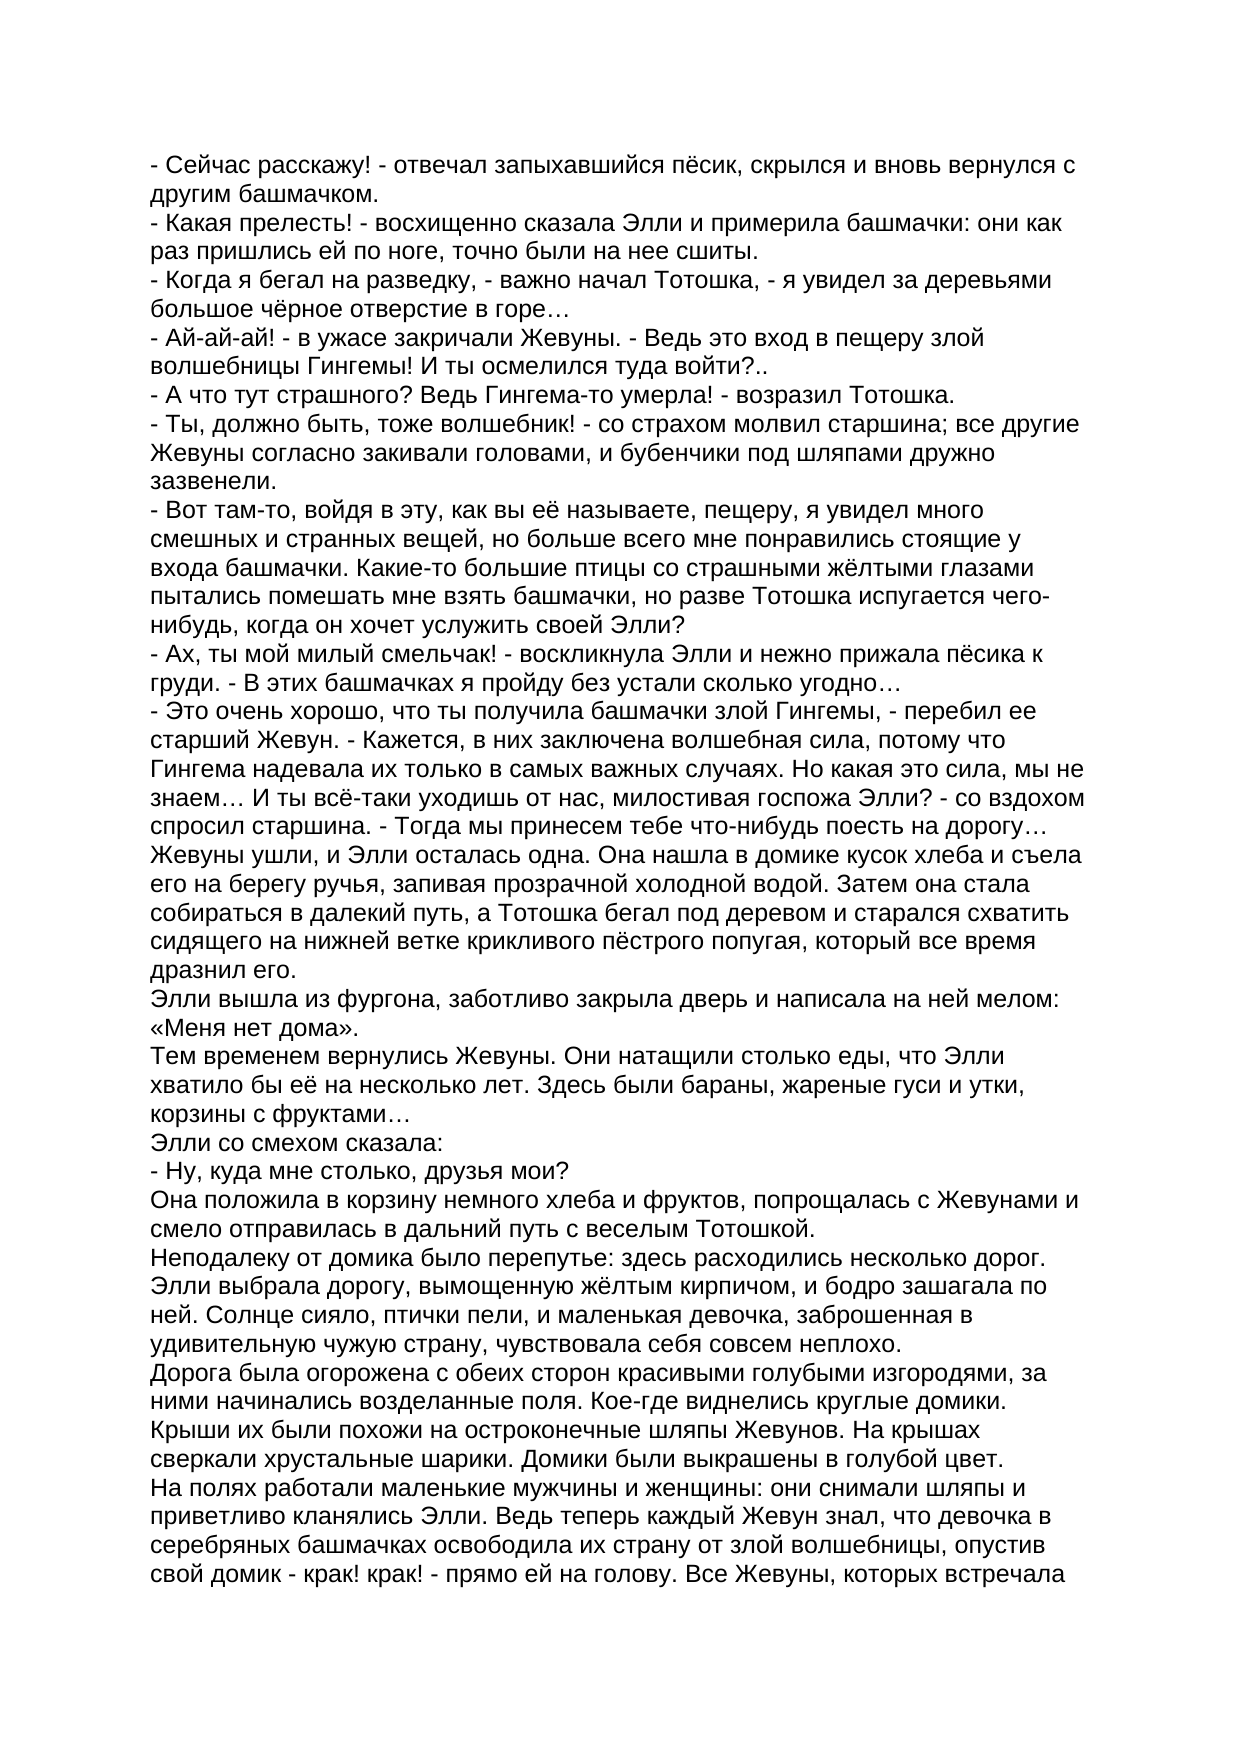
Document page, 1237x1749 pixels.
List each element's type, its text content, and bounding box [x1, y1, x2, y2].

text Неподалеку от домика было перепутье: здесь расходились несколько дорог. Элли выбрала дорогу, вымощенную жёлтым кирпичом, и бодро зашагала по ней. Солнце сияло, птички пели, и маленькая девочка, заброшенная в удивительную чужую страну, чувствовала себя совсем неплохо. [150, 1242, 1086, 1357]
text - Сейчас расскажу! - отвечал запыхавшийся пёсик, скрылся и вновь вернулся с другим башмачком. [150, 150, 1086, 207]
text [150, 1472, 1086, 1587]
text Тем временем вернулись Жевуны. Они натащили столько еды, что Элли хватило бы её на несколько лет. Здесь были бараны, жареные гуси и утки, корзины с фруктами… [150, 1041, 1086, 1127]
text - Ай-ай-ай! - в ужасе закричали Жевуны. - Ведь это вход в пещеру злой волшебницы Гингемы! И ты осмелился туда войти?.. [150, 322, 1086, 380]
text Жевуны ушли, и Элли осталась одна. Она нашла в домике кусок хлеба и съела его на берегу ручья, запивая прозрачной холодной водой. Затем она стала собираться в далекий путь, а Тотошка бегал под деревом и старался схватить сидящего на нижней ветке крикливого пёстрого попугая, который все время дразнил его. [150, 840, 1086, 984]
text - Когда я бегал на разведку, - важно начал Тотошка, - я увидел за деревьями большое чёрное отверстие в горе… [150, 265, 1086, 322]
text - А что тут страшного? Ведь Гингема-то умерла! - возразил Тотошка. [150, 380, 1086, 409]
text - Это очень хорошо, что ты получила башмачки злой Гингемы, - перебил ее старший Жевун. - Кажется, в них заключена волшебная сила, потому что Гингема надевала их только в самых важных случаях. Но какая это сила, мы не знаем… И ты всё-таки уходишь от нас, милостивая госпожа Элли? - со вздохом спросил старшина. - Тогда мы принесем тебе что-нибудь поесть на дорогу… [150, 696, 1086, 840]
text Дорога была огорожена с обеих сторон красивыми голубыми изгородями, за ними начинались возделанные поля. Кое-где виднелись круглые домики. Крыши их были похожи на остроконечные шляпы Жевунов. На крышах сверкали хрустальные шарики. Домики были выкрашены в голубой цвет. [150, 1357, 1086, 1472]
text - Ну, куда мне столько, друзья мои? [150, 1156, 1086, 1185]
text - Вот там-то, войдя в эту, как вы её называете, пещеру, я увидел много смешных и странных вещей, но больше всего мне понравились стоящие у входа башмачки. Какие-то большие птицы со страшными жёлтыми глазами пытались помешать мне взять башмачки, но разве Тотошка испугается чего-нибудь, когда он хочет услужить своей Элли? [150, 495, 1086, 639]
text Она положила в корзину немного хлеба и фруктов, попрощалась с Жевунами и смело отправилась в дальний путь с веселым Тотошкой. [150, 1185, 1086, 1242]
text - Какая прелесть! - восхищенно сказала Элли и примерила башмачки: они как раз пришлись ей по ноге, точно были на нее сшиты. [150, 207, 1086, 265]
text Элли вышла из фургона, заботливо закрыла дверь и написала на ней мелом: «Меня нет дома». [150, 984, 1086, 1041]
text Элли со смехом сказала: [150, 1127, 1086, 1156]
text - Ты, должно быть, тоже волшебник! - со страхом молвил старшина; все другие Жевуны согласно закивали головами, и бубенчики под шляпами дружно зазвенели. [150, 409, 1086, 495]
text - Ах, ты мой милый смельчак! - воскликнула Элли и нежно прижала пёсика к груди. - В этих башмачках я пройду без устали сколько угодно… [150, 639, 1086, 696]
